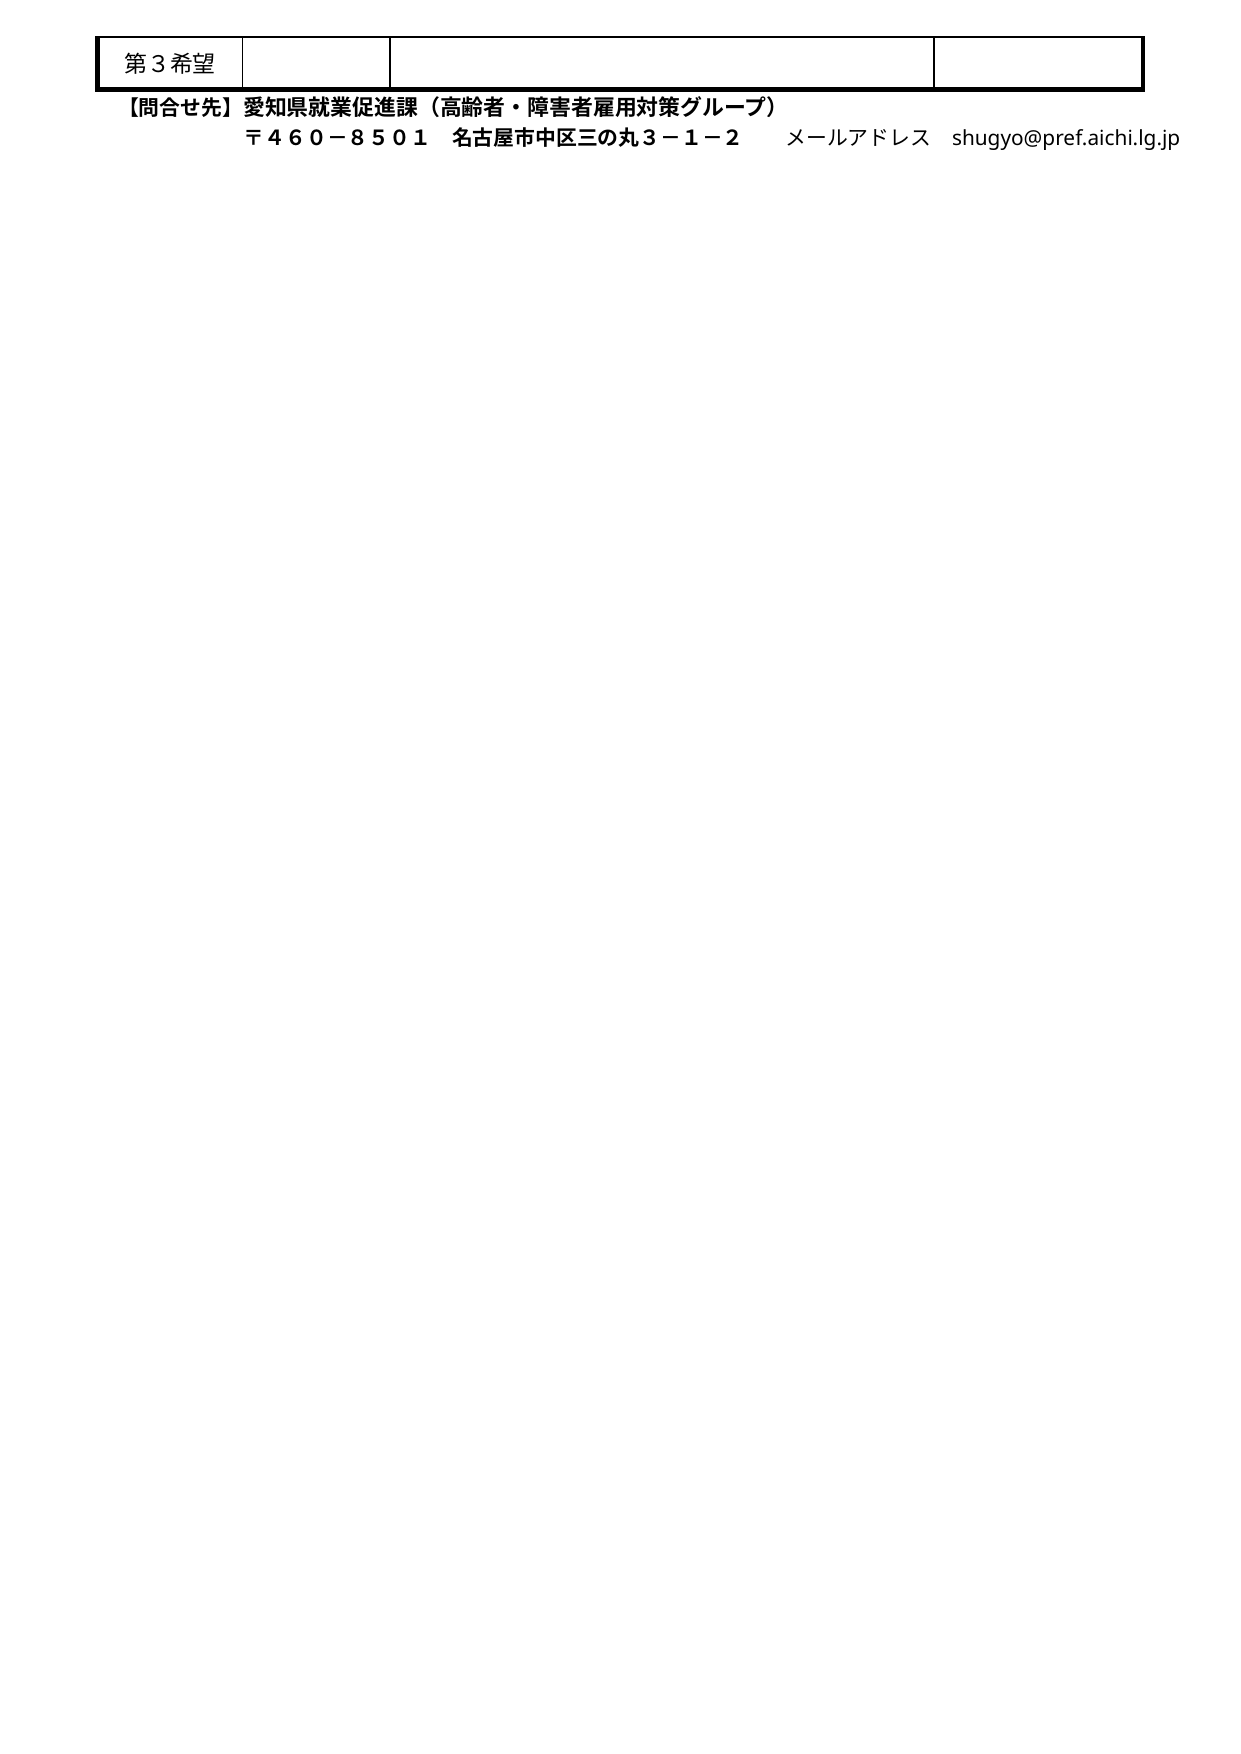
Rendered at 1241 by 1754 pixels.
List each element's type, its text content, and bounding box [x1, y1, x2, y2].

table_cell [243, 38, 389, 87]
table_cell 第３希望 [100, 38, 242, 87]
table_cell [935, 38, 1141, 87]
table_cell [391, 38, 933, 87]
